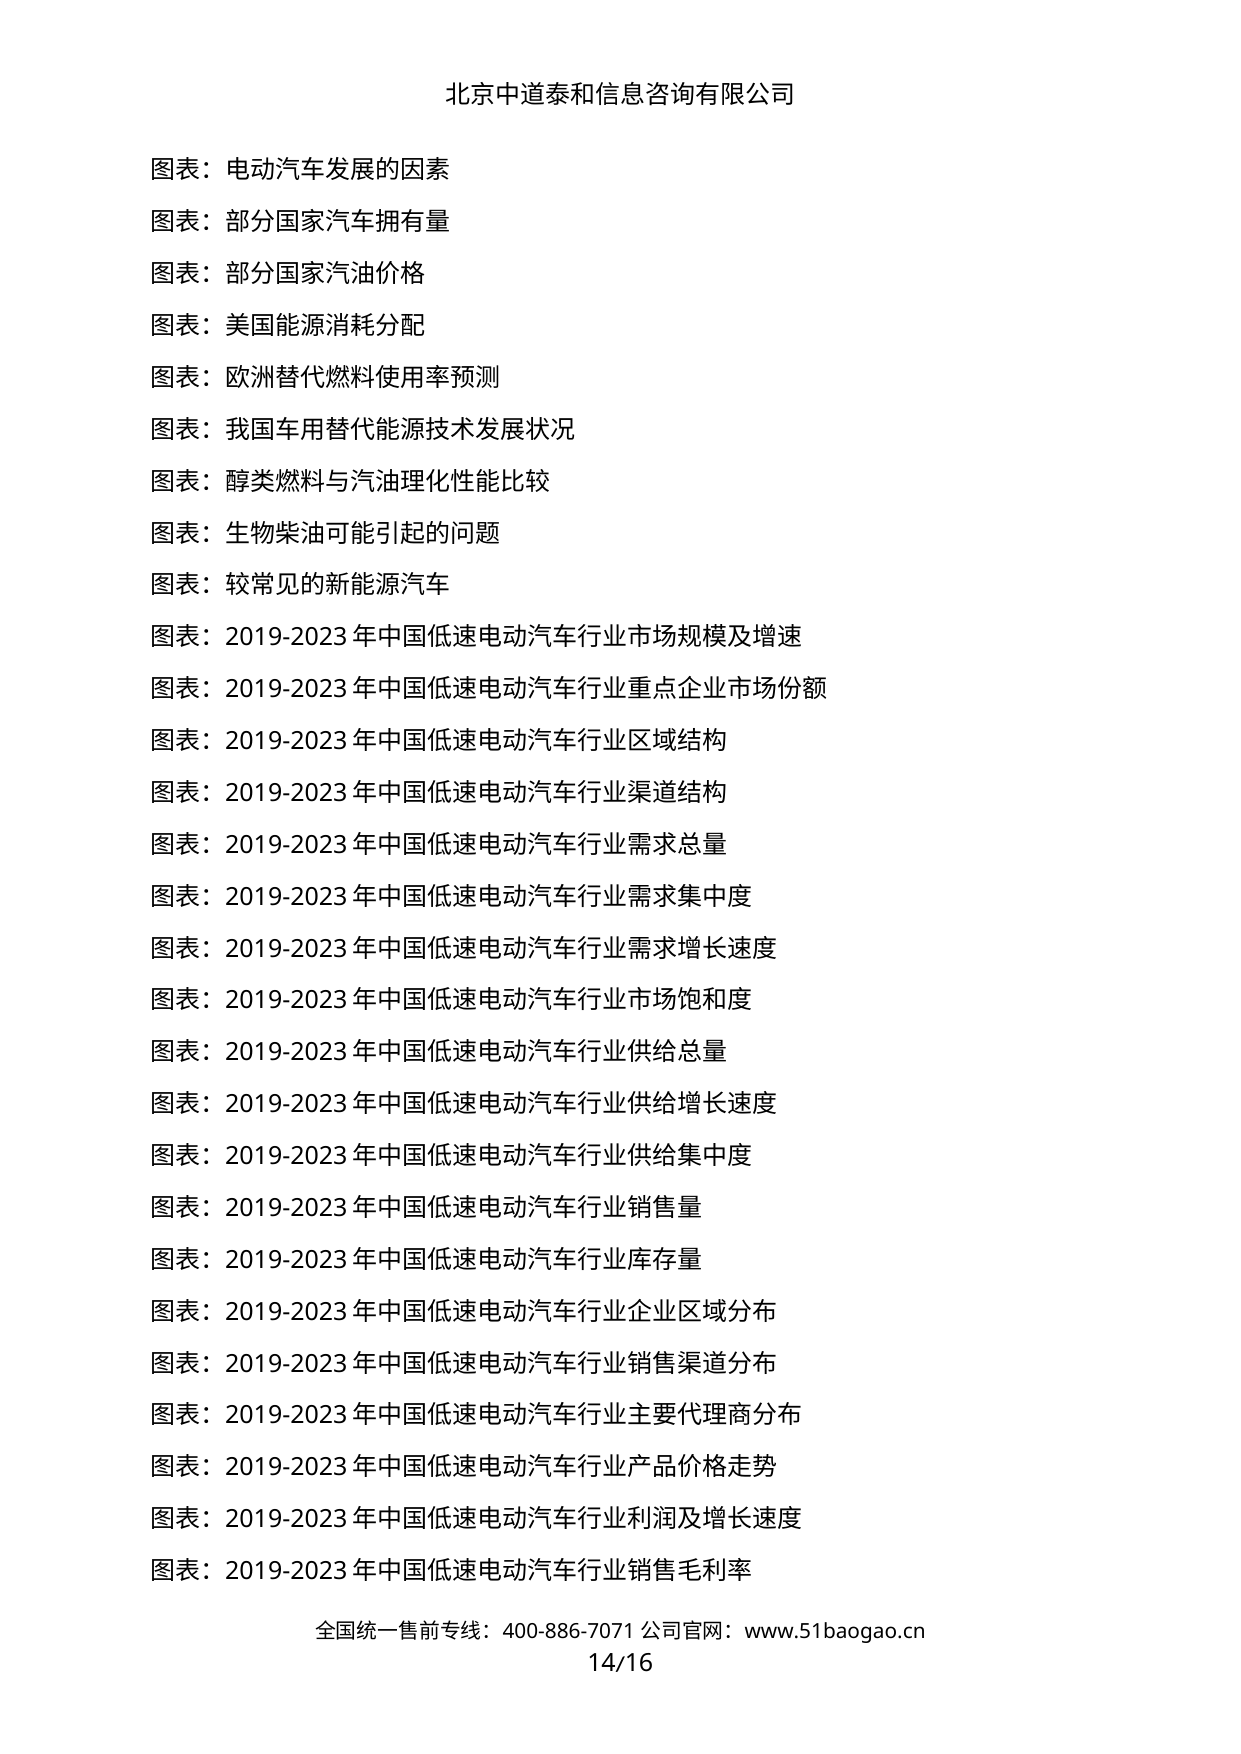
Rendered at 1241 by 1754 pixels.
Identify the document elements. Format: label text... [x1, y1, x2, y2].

text 图表：2019-2023年中国低速电动汽车行业销售毛利率 [150, 1551, 1090, 1587]
text 图表：2019-2023年中国低速电动汽车行业需求集中度 [150, 876, 1090, 912]
text 图表：2019-2023年中国低速电动汽车行业销售渠道分布 [150, 1343, 1090, 1379]
text 图表：2019-2023年中国低速电动汽车行业供给集中度 [150, 1136, 1090, 1172]
text 图表：2019-2023年中国低速电动汽车行业渠道结构 [150, 772, 1090, 809]
text 图表：2019-2023年中国低速电动汽车行业销售量 [150, 1187, 1090, 1224]
text 图表：电动汽车发展的因素 [150, 150, 1090, 186]
text 图表：2019-2023年中国低速电动汽车行业供给增长速度 [150, 1084, 1090, 1120]
text 图表：我国车用替代能源技术发展状况 [150, 409, 1090, 446]
text 图表：生物柴油可能引起的问题 [150, 513, 1090, 549]
text 图表：欧洲替代燃料使用率预测 [150, 357, 1090, 394]
text 图表：2019-2023年中国低速电动汽车行业产品价格走势 [150, 1447, 1090, 1483]
text 图表：2019-2023年中国低速电动汽车行业需求总量 [150, 824, 1090, 861]
text 图表：2019-2023年中国低速电动汽车行业供给总量 [150, 1032, 1090, 1068]
text 图表：2019-2023年中国低速电动汽车行业库存量 [150, 1239, 1090, 1276]
text 图表：2019-2023年中国低速电动汽车行业重点企业市场份额 [150, 669, 1090, 705]
text 图表：醇类燃料与汽油理化性能比较 [150, 461, 1090, 497]
text 图表：美国能源消耗分配 [150, 306, 1090, 342]
text 图表：2019-2023年中国低速电动汽车行业市场饱和度 [150, 980, 1090, 1016]
text 图表：2019-2023年中国低速电动汽车行业区域结构 [150, 721, 1090, 757]
text 图表：较常见的新能源汽车 [150, 565, 1090, 601]
text 图表：2019-2023年中国低速电动汽车行业需求增长速度 [150, 928, 1090, 964]
text 图表：部分国家汽车拥有量 [150, 202, 1090, 238]
text 图表：2019-2023年中国低速电动汽车行业市场规模及增速 [150, 617, 1090, 653]
text 图表：2019-2023年中国低速电动汽车行业企业区域分布 [150, 1291, 1090, 1327]
text 图表：部分国家汽油价格 [150, 254, 1090, 290]
text 图表：2019-2023年中国低速电动汽车行业主要代理商分布 [150, 1395, 1090, 1431]
text 图表：2019-2023年中国低速电动汽车行业利润及增长速度 [150, 1499, 1090, 1535]
